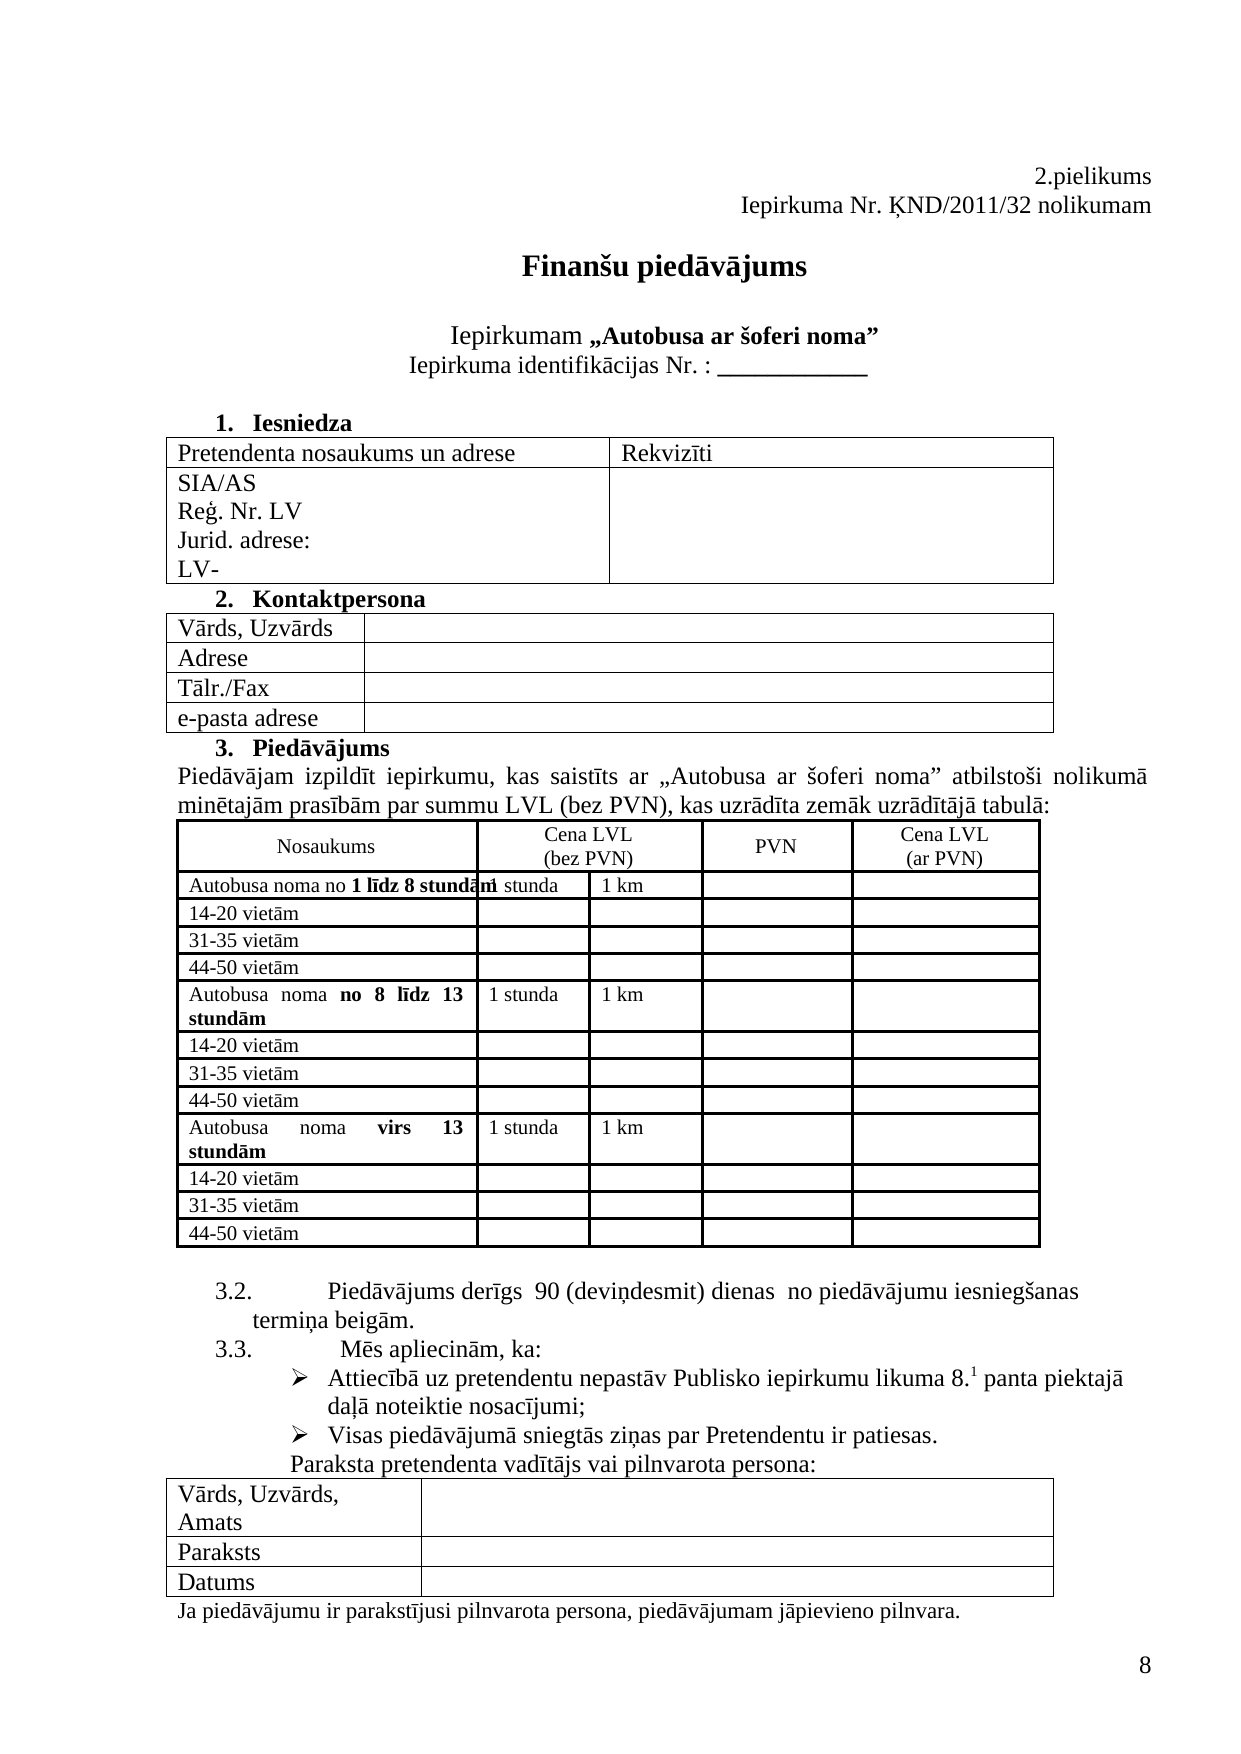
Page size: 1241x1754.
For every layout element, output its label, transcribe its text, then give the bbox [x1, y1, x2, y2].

table_cell [591, 928, 701, 952]
table_header [422, 1479, 1053, 1536]
table_cell [365, 643, 1053, 672]
table_cell Paraksts [167, 1537, 421, 1566]
table_cell [479, 1166, 588, 1190]
text Iepirkuma identifikācijas Nr. : ____________ [327, 351, 1152, 379]
table_cell [479, 1033, 588, 1057]
text Ja piedāvājumu ir parakstījusi pilnvarota persona, piedāvājumam jāpievieno pilnvara. [177, 1597, 1152, 1623]
table_cell 1 stunda [479, 982, 588, 1030]
table_cell [704, 1193, 851, 1217]
table_cell [704, 873, 851, 897]
table_cell Tālr./Fax [167, 673, 364, 702]
table_cell 1 km [591, 873, 701, 897]
table_cell [704, 1060, 851, 1084]
table_cell [591, 1220, 701, 1244]
table_cell [479, 1088, 588, 1112]
table_cell 31-35 vietām [179, 1193, 476, 1217]
text Iepirkuma Nr. ĶND/2011/32 nolikumam [177, 190, 1152, 219]
table_cell 1 stunda [479, 873, 588, 897]
table_cell 14-20 vietām [179, 1033, 476, 1057]
table_cell [854, 955, 1038, 979]
table_cell SIA/AS Reģ. Nr. LV Jurid. adrese: LV- [167, 468, 609, 583]
table_cell Autobusa noma virs 13 stundām [179, 1115, 476, 1163]
table_cell [479, 955, 588, 979]
table_header Rekvizīti [610, 438, 1053, 467]
list Attiecībā uz pretendentu nepastāv Publisko iepirkumu likuma 8.1 panta piektajā daļā noteiktie nosacījumi; [290, 1363, 1152, 1420]
list Visas piedāvājumā sniegtās ziņas par Pretendentu ir patiesas. [290, 1420, 1152, 1449]
text 2.pielikums [177, 161, 1152, 190]
table_header Cena (ar PVN) [854, 822, 1038, 870]
table_header Nosaukums [179, 822, 476, 870]
table_cell [704, 900, 851, 924]
table_cell Adrese [167, 643, 364, 672]
table_cell [479, 1193, 588, 1217]
table_cell [704, 955, 851, 979]
table_cell [854, 1193, 1038, 1217]
table_cell [422, 1537, 1053, 1566]
table_cell [854, 900, 1038, 924]
text Piedāvājam izpildīt iepirkumu, kas saistīts ar „Autobusa ar šoferi noma” atbilstoši nolikumā minētajām prasībām par summu (bez PVN), kas uzrādīta zemāk uzrādītājā tabulā: [177, 761, 1149, 819]
text Paraksta pretendenta vadītājs vai pilnvarota persona: [290, 1449, 1152, 1478]
table_header [365, 614, 1053, 642]
table_cell [704, 1115, 851, 1163]
table_cell [479, 928, 588, 952]
table_cell [854, 1088, 1038, 1112]
table_cell [704, 1088, 851, 1112]
table_cell [591, 1060, 701, 1084]
table_header PVN [704, 822, 851, 870]
list Kontaktpersona [215, 584, 1152, 612]
table_cell [610, 468, 1053, 583]
table_cell [854, 1115, 1038, 1163]
table_cell [704, 1033, 851, 1057]
table_cell [854, 982, 1038, 1030]
table_cell [591, 1166, 701, 1190]
list Iesniedza [215, 408, 1152, 437]
table_cell 14-20 vietām [179, 1166, 476, 1190]
text Iepirkumam „Autobusa ar šoferi noma” [177, 319, 1152, 351]
table_cell 31-35 vietām [179, 928, 476, 952]
table_cell 44-50 vietām [179, 1088, 476, 1112]
table_cell 1 km [591, 1115, 701, 1163]
table_cell [422, 1567, 1053, 1596]
table_cell [704, 982, 851, 1030]
table_cell Autobusa noma no 1 līdz 8 stundām [179, 873, 476, 897]
list Piedāvājums [215, 733, 1152, 761]
table_cell [704, 928, 851, 952]
list Mēs apliecinām, ka: [215, 1334, 1152, 1363]
table_header Vārds, Uzvārds [167, 614, 364, 642]
table_cell [854, 873, 1038, 897]
table_cell [854, 1166, 1038, 1190]
table_cell [854, 928, 1038, 952]
table_cell [854, 1220, 1038, 1244]
table_cell [854, 1033, 1038, 1057]
table_cell 14-20 vietām [179, 900, 476, 924]
table_cell [479, 1220, 588, 1244]
table_cell 44-50 vietām [179, 955, 476, 979]
table_cell [591, 1193, 701, 1217]
table_cell [365, 703, 1053, 732]
table_cell e-pasta adrese [167, 703, 364, 732]
table_cell [591, 955, 701, 979]
table_cell [591, 1033, 701, 1057]
list Piedāvājums derīgs 90 (deviņdesmit) dienas no piedāvājumu iesniegšanas termiņa beigām. [215, 1276, 1152, 1334]
table_cell Datums [167, 1567, 421, 1596]
table_cell [365, 673, 1053, 702]
table_cell 1 km [591, 982, 701, 1030]
table_cell Autobusa noma no 8 līdz 13 stundām [179, 982, 476, 1030]
table_cell 31-35 vietām [179, 1060, 476, 1084]
table_cell 1 stunda [479, 1115, 588, 1163]
table_cell [479, 1060, 588, 1084]
text Finanšu piedāvājums [177, 247, 1152, 283]
table_cell [704, 1166, 851, 1190]
table_header Cena (bez PVN) [479, 822, 701, 870]
table_cell [591, 1088, 701, 1112]
table_cell [479, 900, 588, 924]
table_header Pretendenta nosaukums un adrese [167, 438, 609, 467]
table_cell [704, 1220, 851, 1244]
table_cell [854, 1060, 1038, 1084]
table_header Vārds, Uzvārds, Amats [167, 1479, 421, 1536]
table_cell [591, 900, 701, 924]
table_cell 44-50 vietām [179, 1220, 476, 1244]
